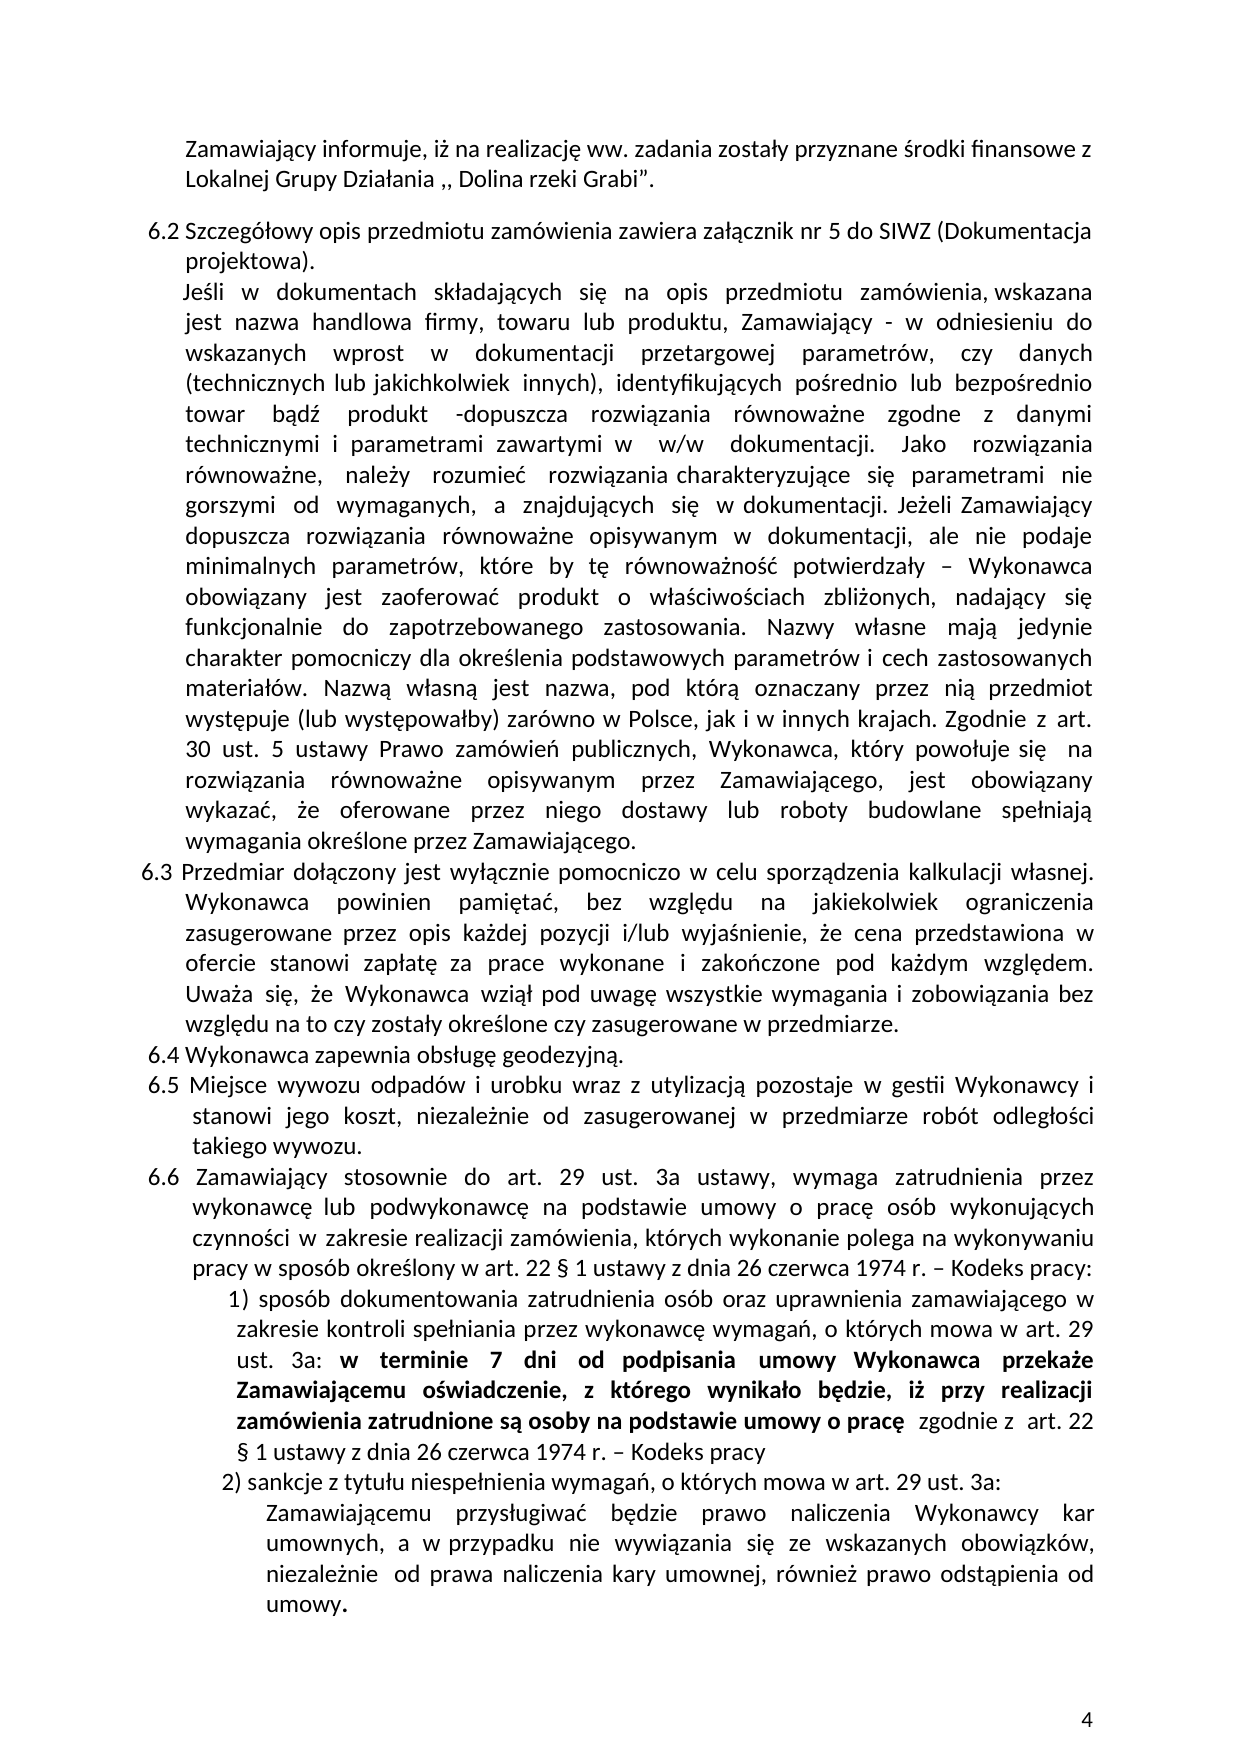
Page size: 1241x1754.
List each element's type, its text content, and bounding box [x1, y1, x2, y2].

text Jeśli w dokumentach składających się na opis przedmiotu zamówienia, wskazana jest nazwa handlowa firmy, towaru lub produktu, Zamawiający - w odniesieniu do wskazanych wprost w dokumentacji przetargowej parametrów, czy danych (technicznych lub jakichkolwiek innych), identyfikujących pośrednio lub bezpośrednio towar bądź produkt -dopuszcza rozwiązania równoważne zgodne z danymi technicznymi i parametrami zawartymi w w/w dokumentacji. Jako rozwiązania równoważne, należy rozumieć rozwiązania charakteryzujące się parametrami nie gorszymi od wymaganych, a znajdujących się w dokumentacji. Jeżeli Zamawiający dopuszcza rozwiązania równoważne opisywanym w dokumentacji, ale nie podaje minimalnych parametrów, które by tę równoważność potwierdzały – Wykonawca obowiązany jest zaoferować produkt o właściwościach zbliżonych, nadający się funkcjonalnie do zapotrzebowanego zastosowania. Nazwy własne mają jedynie charakter pomocniczy dla określenia podstawowych parametrów i cech zastosowanych materiałów. Nazwą własną jest nazwa, pod którą oznaczany przez nią przedmiot występuje (lub występowałby) zarówno w Polsce, jak i w innych krajach. Zgodnie z art. 30 ust. 5 ustawy Prawo zamówień publicznych, Wykonawca, który powołuje się na rozwiązania równoważne opisywanym przez Zamawiającego, jest obowiązany wykazać, że oferowane przez niego dostawy lub roboty budowlane spełniają wymagania określone przez Zamawiającego. [148, 276, 1093, 856]
text Zamawiający informuje, iż na realizację ww. zadania zostały przyznane środki finansowe z Lokalnej Grupy Działania ,, Dolina rzeki Grabi”. [185, 133, 1093, 194]
text 6.3 Przedmiar dołączony jest wyłącznie pomocniczo w celu sporządzenia kalkulacji własnej. Wykonawca powinien pamiętać, bez względu na jakiekolwiek ograniczenia zasugerowane przez opis każdej pozycji i/lub wyjaśnienie, że cena przedstawiona w ofercie stanowi zapłatę za prace wykonane i zakończone pod każdym względem. Uważa się, że Wykonawca wziął pod uwagę wszystkie wymagania i zobowiązania bez względu na to czy zostały określone czy zasugerowane w przedmiarze. [141, 856, 1094, 1039]
text 6.2 Szczegółowy opis przedmiotu zamówienia zawiera załącznik nr 5 do SIWZ (Dokumentacja projektowa). [148, 215, 1093, 276]
list Zamawiającemu przysługiwać będzie prawo naliczenia Wykonawcy kar umownych, a w przypadku nie wywiązania się ze wskazanych obowiązków, niezależnie od prawa naliczenia kary umownej, również prawo odstąpienia od umowy. [266, 1497, 1095, 1619]
text 6.5 Miejsce wywozu odpadów i urobku wraz z utylizacją pozostaje w gestii Wykonawcy i stanowi jego koszt, niezależnie od zasugerowanej w przedmiarze robót odległości takiego wywozu. [148, 1069, 1095, 1161]
text 1) sposób dokumentowania zatrudnienia osób oraz uprawnienia zamawiającego w zakresie kontroli spełniania przez wykonawcę wymagań, o których mowa w art. 29 ust. 3a: w terminie 7 dni od podpisania umowy Wykonawca przekaże Zamawiającemu oświadczenie, z którego wynikało będzie, iż przy realizacji zamówienia zatrudnione są osoby na podstawie umowy o pracę zgodnie z art. 22 § 1 ustawy z dnia 26 czerwca 1974 r. – Kodeks pracy [192, 1283, 1094, 1466]
text 6.6 Zamawiający stosownie do art. 29 ust. 3a ustawy, wymaga zatrudnienia przez wykonawcę lub podwykonawcę na podstawie umowy o pracę osób wykonujących czynności w zakresie realizacji zamówienia, których wykonanie polega na wykonywaniu pracy w sposób określony w art. 22 § 1 ustawy z dnia 26 czerwca 1974 r. – Kodeks pracy: [148, 1161, 1094, 1283]
text 6.4 Wykonawca zapewnia obsługę geodezyjną. [148, 1039, 1095, 1069]
text 2) sankcje z tytułu niespełnienia wymagań, o których mowa w art. 29 ust. 3a: [221, 1466, 1095, 1497]
